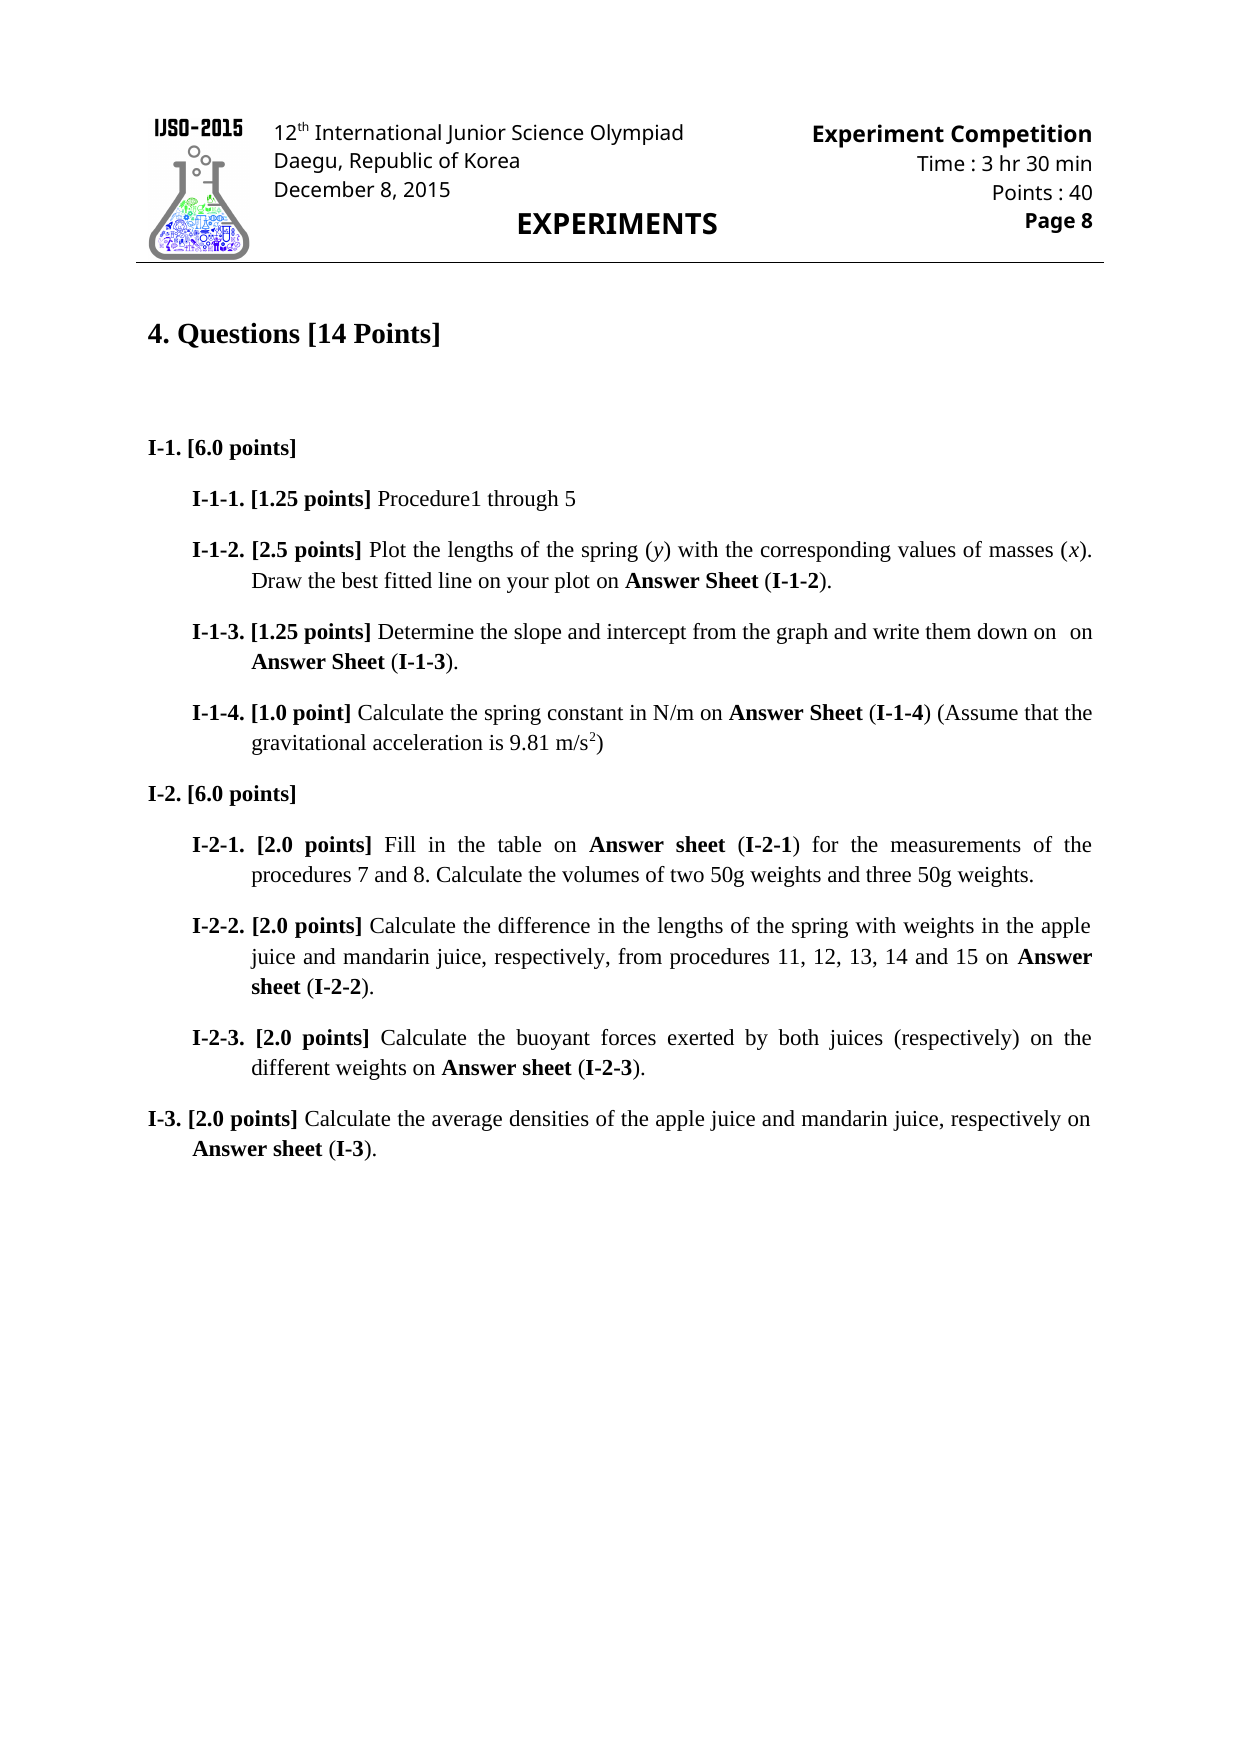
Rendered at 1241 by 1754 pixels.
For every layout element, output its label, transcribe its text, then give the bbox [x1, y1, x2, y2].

text I-2-1. [2.0 points] Fill in the table on Answer sheet (I-2-1) for the measurements of the procedures 7 and 8. Calculate the volumes of two 50g weights and three 50g weights. [192, 831, 1092, 888]
text I-3. [2.0 points] Calculate the average densities of the apple juice and mandarin juice, respectively on Answer sheet (I-3). [148, 1105, 1092, 1162]
text I-2-3. [2.0 points] Calculate the buoyant forces exerted by both juices (respectively) on the different weights on Answer sheet (I-2-3). [192, 1024, 1092, 1081]
text 4. Questions [14 Points] [148, 316, 1092, 349]
picture [147, 118, 251, 262]
text I-2-2. [2.0 points] Calculate the difference in the lengths of the spring with weights in the apple juice and mandarin juice, respectively, from procedures 11, 12, 13, 14 and 15 on Answer sheet (I-2-2). [192, 913, 1092, 999]
text I-1-1. [1.25 points] Procedure1 through 5 [192, 486, 1092, 512]
text I-1-2. [2.5 points] Plot the lengths of the spring (y) with the corresponding values of masses (x). Draw the best fitted line on your plot on Answer Sheet (I-1-2). [192, 537, 1092, 593]
text I-2. [6.0 points] [148, 780, 1092, 807]
text I-1-3. [1.25 points] Determine the slope and intercept from the graph and write them down on on Answer Sheet (I-1-3). [192, 618, 1092, 674]
text I-1-4. [1.0 point] Calculate the spring constant in N/m on Answer Sheet (I-1-4) (Assume that the gravitational acceleration is 9.81 m/s2) [192, 699, 1092, 756]
text I-1. [6.0 points] [148, 434, 1092, 461]
